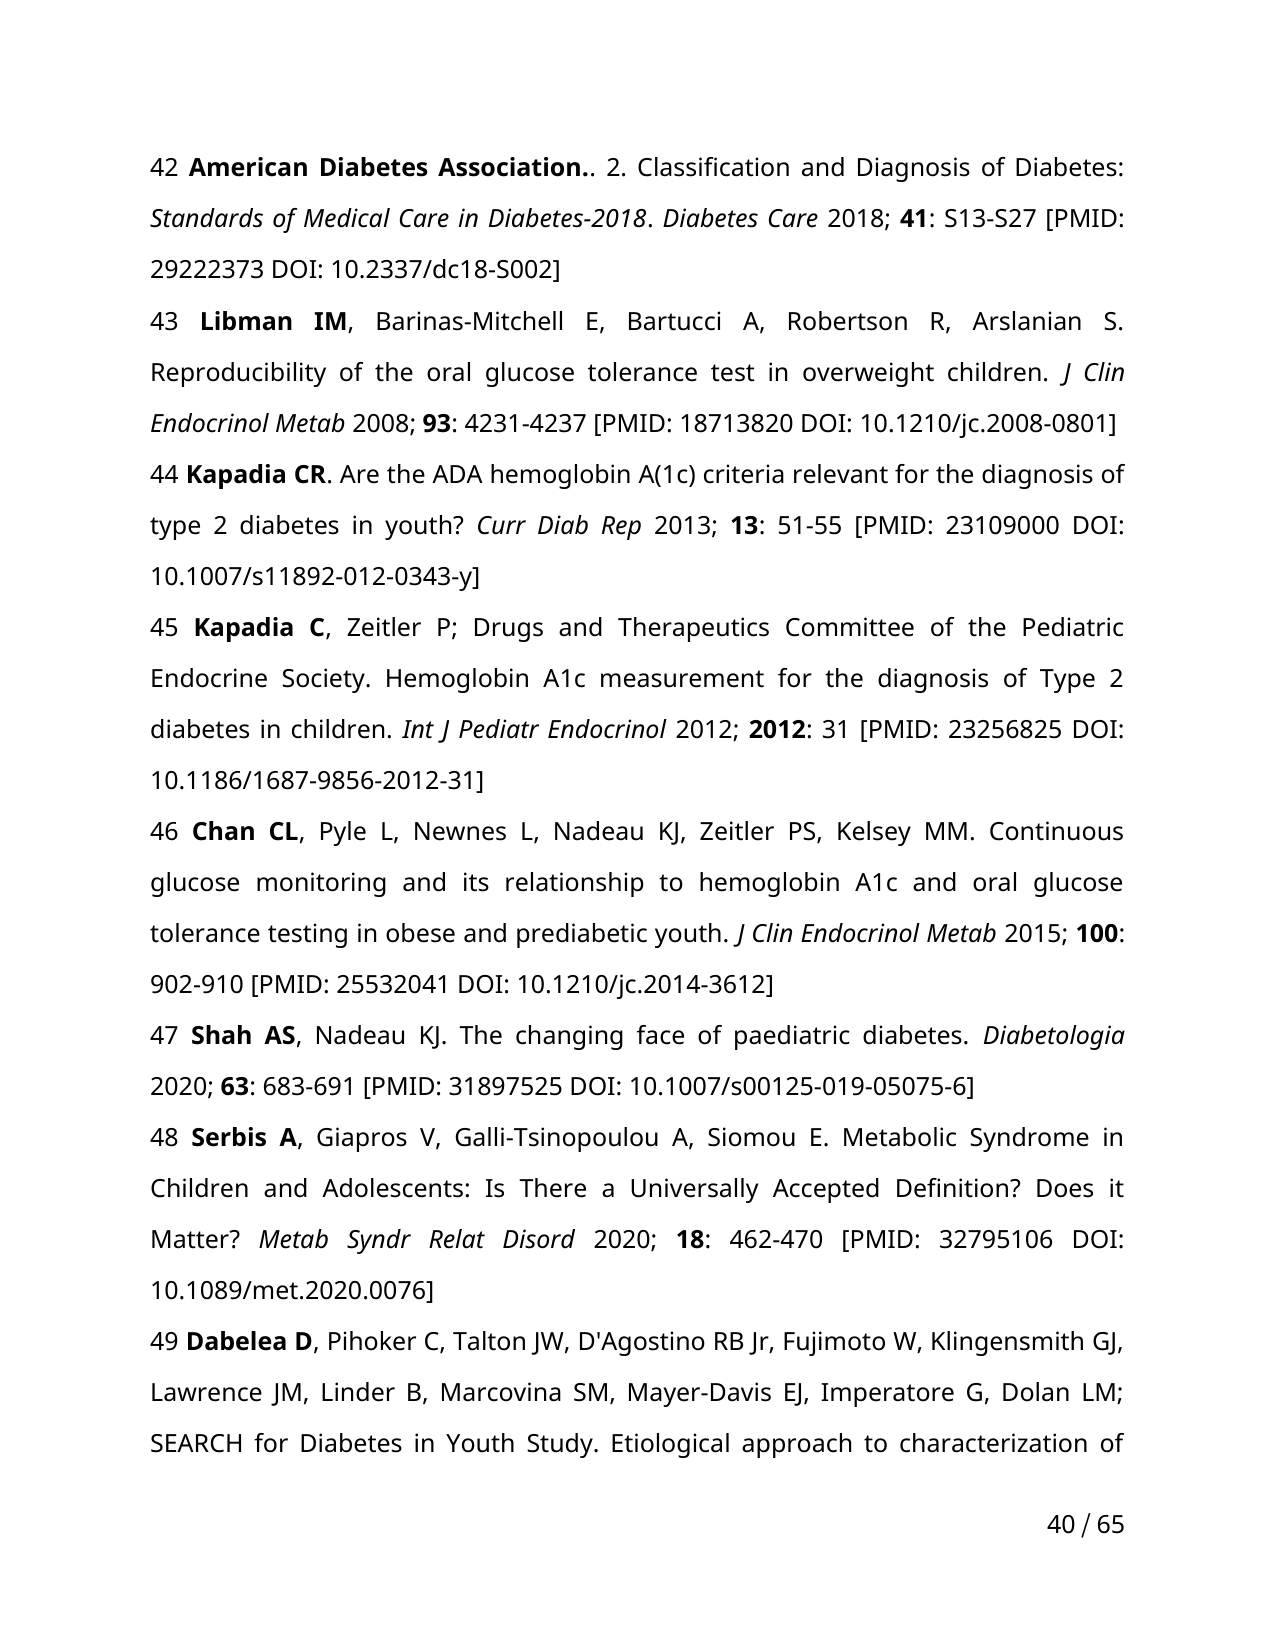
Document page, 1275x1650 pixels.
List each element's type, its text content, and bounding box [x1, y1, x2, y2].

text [150, 1324, 1125, 1460]
text 48 Serbis A, Giapros V, Galli-Tsinopoulou A, Siomou E. Metabolic Syndrome in Children and Adolescents: Is There a Universally Accepted Definition? Does it Matter? Metab Syndr Relat Disord 2020; 18: 462-470 [PMID: 32795106 DOI: 10.1089/met.2020.0076] [150, 1120, 1125, 1307]
text 44 Kapadia CR. Are the ADA hemoglobin A(1c) criteria relevant for the diagnosis of type 2 diabetes in youth? Curr Diab Rep 2013; 13: 51-55 [PMID: 23109000 DOI: 10.1007/s11892-012-0343-y] [150, 456, 1125, 592]
text 46 Chan CL, Pyle L, Newnes L, Nadeau KJ, Zeitler PS, Kelsey MM. Continuous glucose monitoring and its relationship to hemoglobin A1c and oral glucose tolerance testing in obese and prediabetic youth. J Clin Endocrinol Metab 2015; 100: 902-910 [PMID: 25532041 DOI: 10.1210/jc.2014-3612] [150, 813, 1125, 1001]
text 47 Shah AS, Nadeau KJ. The changing face of paediatric diabetes. Diabetologia 2020; 63: 683-691 [PMID: 31897525 DOI: 10.1007/s00125-019-05075-6] [150, 1018, 1125, 1103]
text 43 Libman IM, Barinas-Mitchell E, Bartucci A, Robertson R, Arslanian S. Reproducibility of the oral glucose tolerance test in overweight children. J Clin Endocrinol Metab 2008; 93: 4231-4237 [PMID: 18713820 DOI: 10.1210/jc.2008-0801] [150, 303, 1125, 439]
text 42 American Diabetes Association.. 2. Classification and Diagnosis of Diabetes: Standards of Medical Care in Diabetes-2018. Diabetes Care 2018; 41: S13-S27 [PMID: 29222373 DOI: 10.2337/dc18-S002] [150, 150, 1125, 286]
text 45 Kapadia C, Zeitler P; Drugs and Therapeutics Committee of the Pediatric Endocrine Society. Hemoglobin A1c measurement for the diagnosis of Type 2 diabetes in children. Int J Pediatr Endocrinol 2012; 2012: 31 [PMID: 23256825 DOI: 10.1186/1687-9856-2012-31] [150, 609, 1125, 797]
